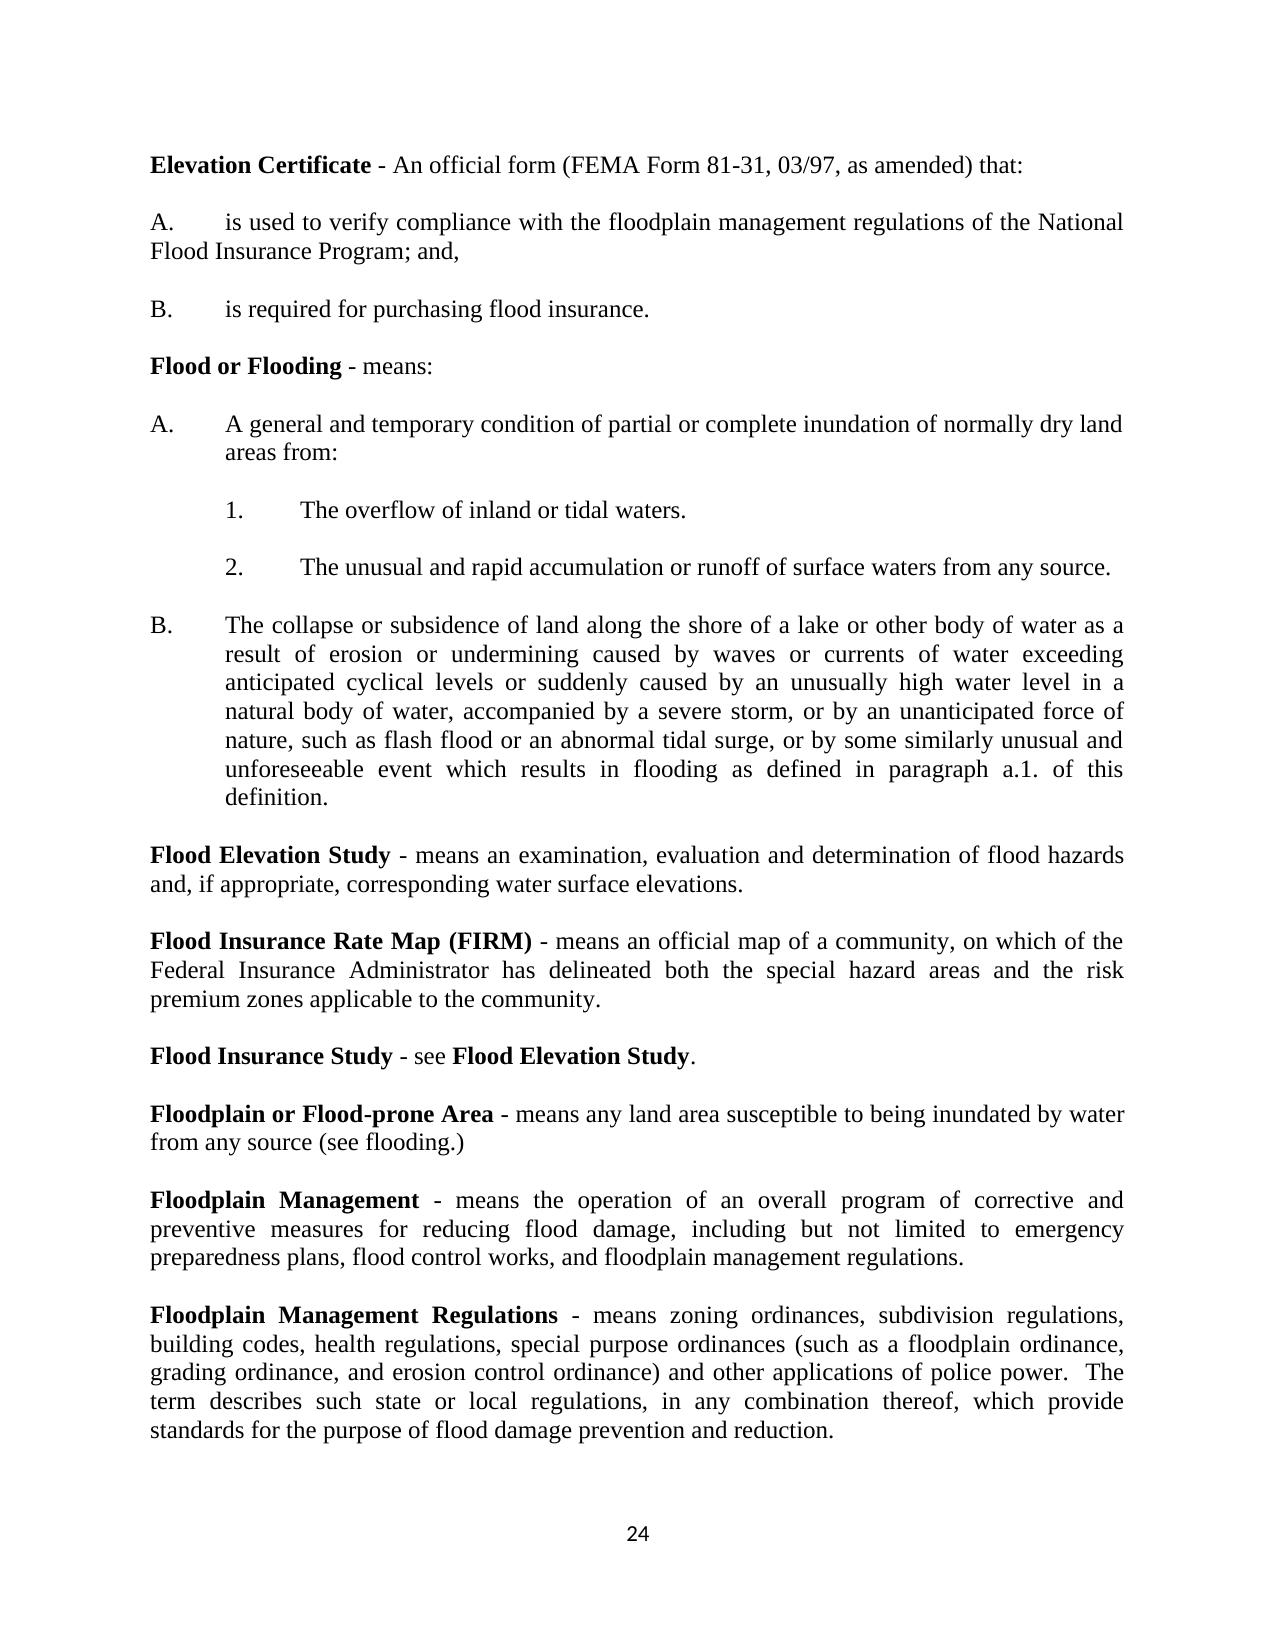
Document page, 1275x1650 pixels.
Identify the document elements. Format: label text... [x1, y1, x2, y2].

text Flood Insurance Study - see Flood Elevation Study. [150, 1041, 1125, 1070]
text Floodplain or Flood-prone Area - means any land area susceptible to being inundated by water from any source (see flooding.) [150, 1099, 1125, 1156]
text Floodplain Management Regulations - means zoning ordinances, subdivision regulations, building codes, health regulations, special purpose ordinances (such as a floodplain ordinance, grading ordinance, and erosion control ordinance) and other applications of police power. The term describes such state or local regulations, in any combination thereof, which provide standards for the purpose of flood damage prevention and reduction. [150, 1300, 1125, 1444]
text Flood Insurance Rate Map (FIRM) - means an official map of a community, on which of the Federal Insurance Administrator has delineated both the special hazard areas and the risk premium zones applicable to the community. [150, 926, 1125, 1012]
list The collapse or subsidence of land along the shore of a lake or other body of water as a result of erosion or undermining caused by waves or currents of water exceeding anticipated cyclical levels or suddenly caused by an unusually high water level in a natural body of water, accompanied by a severe storm, or by an unanticipated force of nature, such as flash flood or an abnormal tidal surge, or by some similarly unusual and unforeseeable event which results in flooding as defined in paragraph a.1. of this definition. [150, 610, 1125, 811]
text Flood or Flooding - means: [150, 351, 1125, 380]
text Elevation Certificate - An official form (FEMA Form 81-31, 03/97, as amended) that: [150, 150, 1125, 179]
list A general and temporary condition of partial or complete inundation of normally dry land areas from: [150, 409, 1125, 466]
text A. is used to verify compliance with the floodplain management regulations of the National Flood Insurance Program; and, [150, 207, 1125, 265]
text 2. The unusual and rapid accumulation or runoff of surface waters from any source. [225, 552, 1125, 581]
text B. is required for purchasing flood insurance. [150, 294, 1125, 322]
text Floodplain Management - means the operation of an overall program of corrective and preventive measures for reducing flood damage, including but not limited to emergency preparedness plans, flood control works, and floodplain management regulations. [150, 1185, 1125, 1271]
text 1. The overflow of inland or tidal waters. [225, 495, 1125, 524]
text Flood Elevation Study - means an examination, evaluation and determination of flood hazards and, if appropriate, corresponding water surface elevations. [150, 840, 1125, 897]
